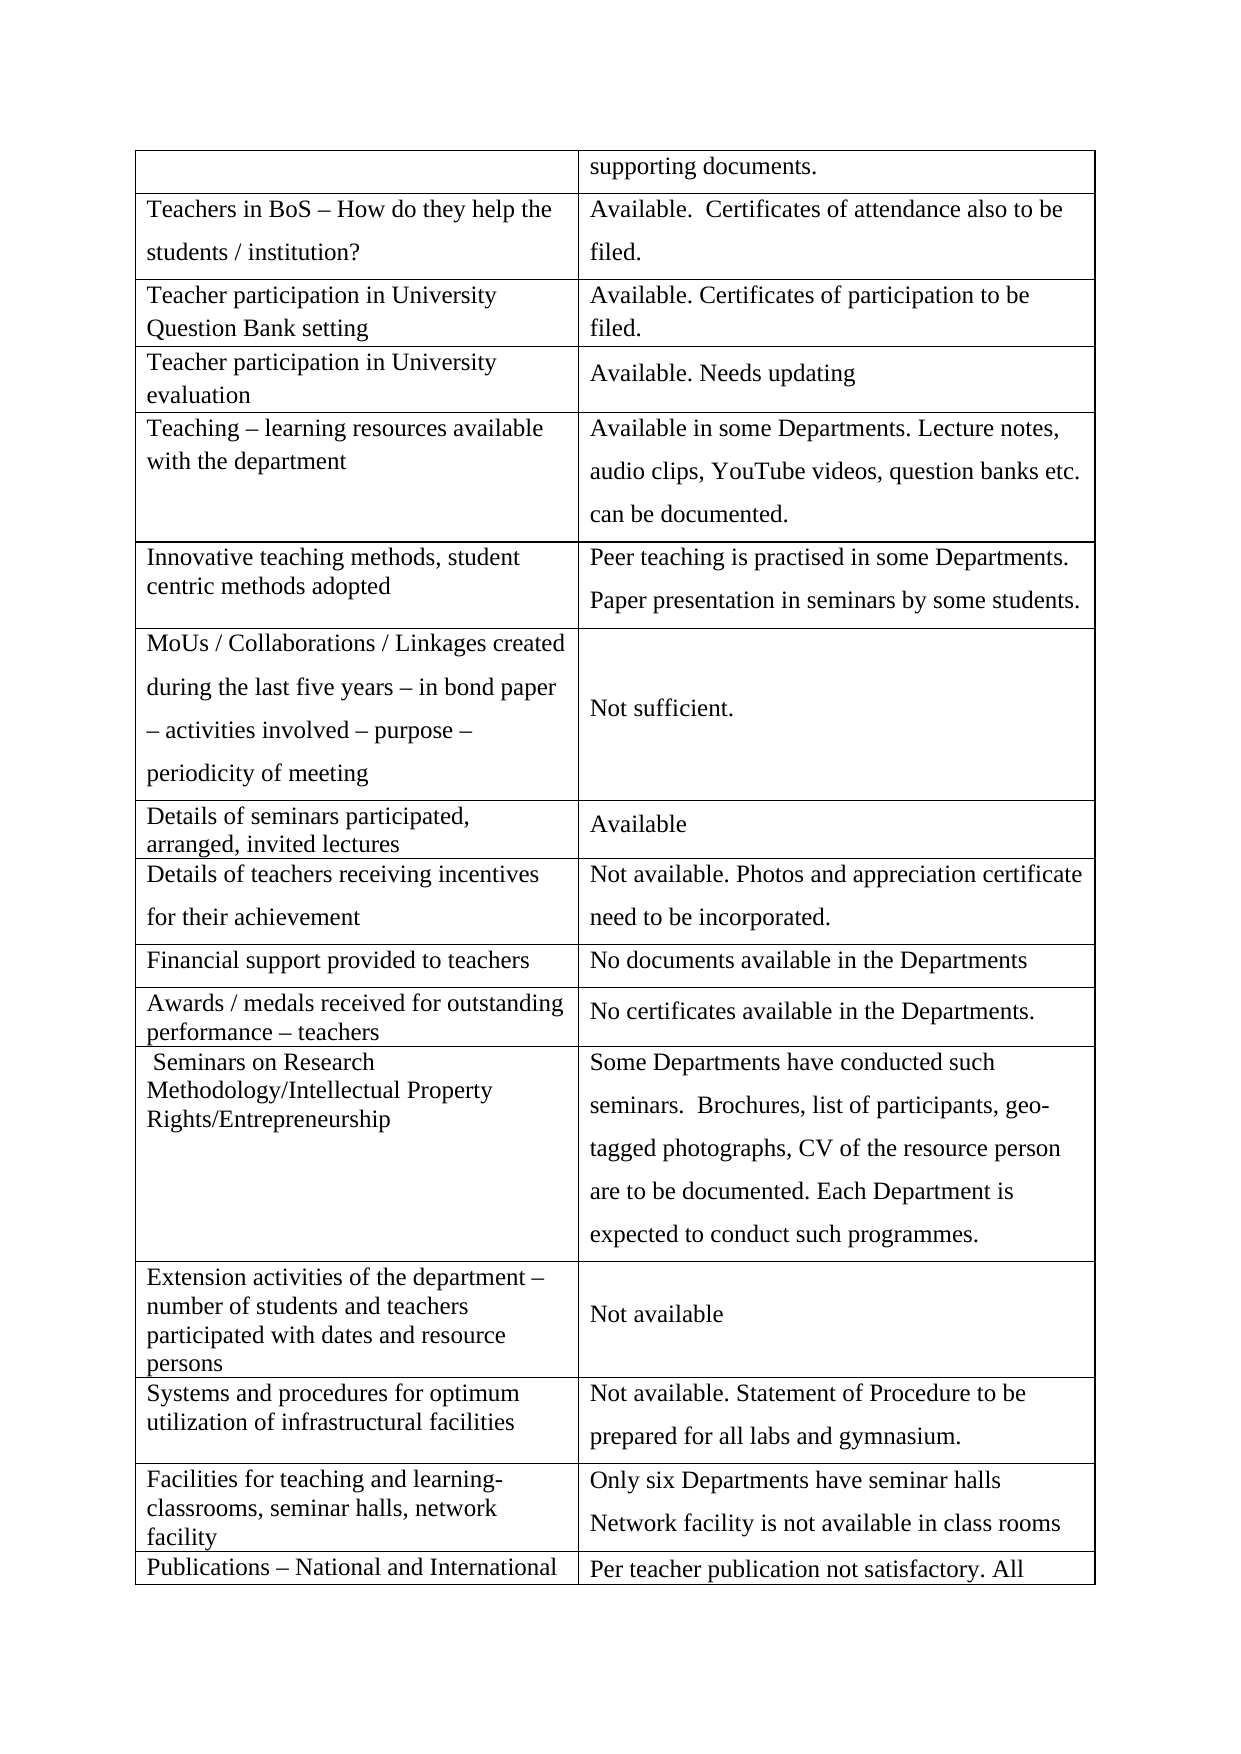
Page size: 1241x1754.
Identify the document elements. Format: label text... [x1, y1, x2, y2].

table_cell Available [579, 801, 1094, 858]
table_cell No certificates available in the Departments. [579, 988, 1094, 1046]
table_cell Awards / medals received for outstanding performance – teachers [136, 988, 578, 1046]
table_cell Available. Certificates of participation to be filed. [579, 280, 1094, 346]
table_cell Not available [579, 1262, 1094, 1377]
table_cell Details of seminars participated, arranged, invited lectures [136, 801, 578, 858]
table_cell Available. Needs updating [579, 347, 1094, 412]
table_cell Facilities for teaching and learning- classrooms, seminar halls, network facility [136, 1464, 578, 1551]
table_cell Some Departments have conducted such seminars. Brochures, list of participants, geo-tagged photographs, CV of the resource person are to be documented. Each Department is expected to conduct such programmes. [579, 1047, 1094, 1261]
table_cell Teacher participation in University Question Bank setting [136, 280, 578, 346]
table_cell Peer teaching is practised in some Departments. Paper presentation in seminars by some students. [579, 543, 1094, 627]
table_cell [579, 1552, 1094, 1584]
table_cell Details of teachers receiving incentives for their achievement [136, 859, 578, 944]
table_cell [136, 1552, 578, 1584]
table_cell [136, 151, 578, 193]
table_cell Extension activities of the department – number of students and teachers participated with dates and resource persons [136, 1262, 578, 1377]
table_cell Not available. Statement of Procedure to be prepared for all labs and gymnasium. [579, 1378, 1094, 1463]
table_cell Financial support provided to teachers [136, 945, 578, 987]
table_cell MoUs / Collaborations / Linkages created during the last five years – in bond paper – activities involved – purpose – periodicity of meeting [136, 629, 578, 800]
table_cell Available. Certificates of attendance also to be filed. [579, 194, 1094, 279]
table_cell Seminars on Research Methodology/Intellectual Property Rights/Entrepreneurship [136, 1047, 578, 1261]
table_cell Teacher participation in University evaluation [136, 347, 578, 412]
table_cell No documents available in the Departments [579, 945, 1094, 987]
table_cell Systems and procedures for optimum utilization of infrastructural facilities [136, 1378, 578, 1463]
table_cell Innovative teaching methods, student centric methods adopted [136, 543, 578, 627]
table_cell Teaching – learning resources available with the department [136, 413, 578, 541]
table_cell Not sufficient. [579, 629, 1094, 800]
table_cell Available in some Departments. Lecture notes, audio clips, YouTube videos, question banks etc. can be documented. [579, 413, 1094, 541]
table_cell Teachers in BoS – How do they help the students / institution? [136, 194, 578, 279]
table_cell Only six Departments have seminar halls Network facility is not available in class rooms [579, 1464, 1094, 1551]
table_cell Not available. Photos and appreciation certificate need to be incorporated. [579, 859, 1094, 944]
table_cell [579, 151, 1094, 193]
